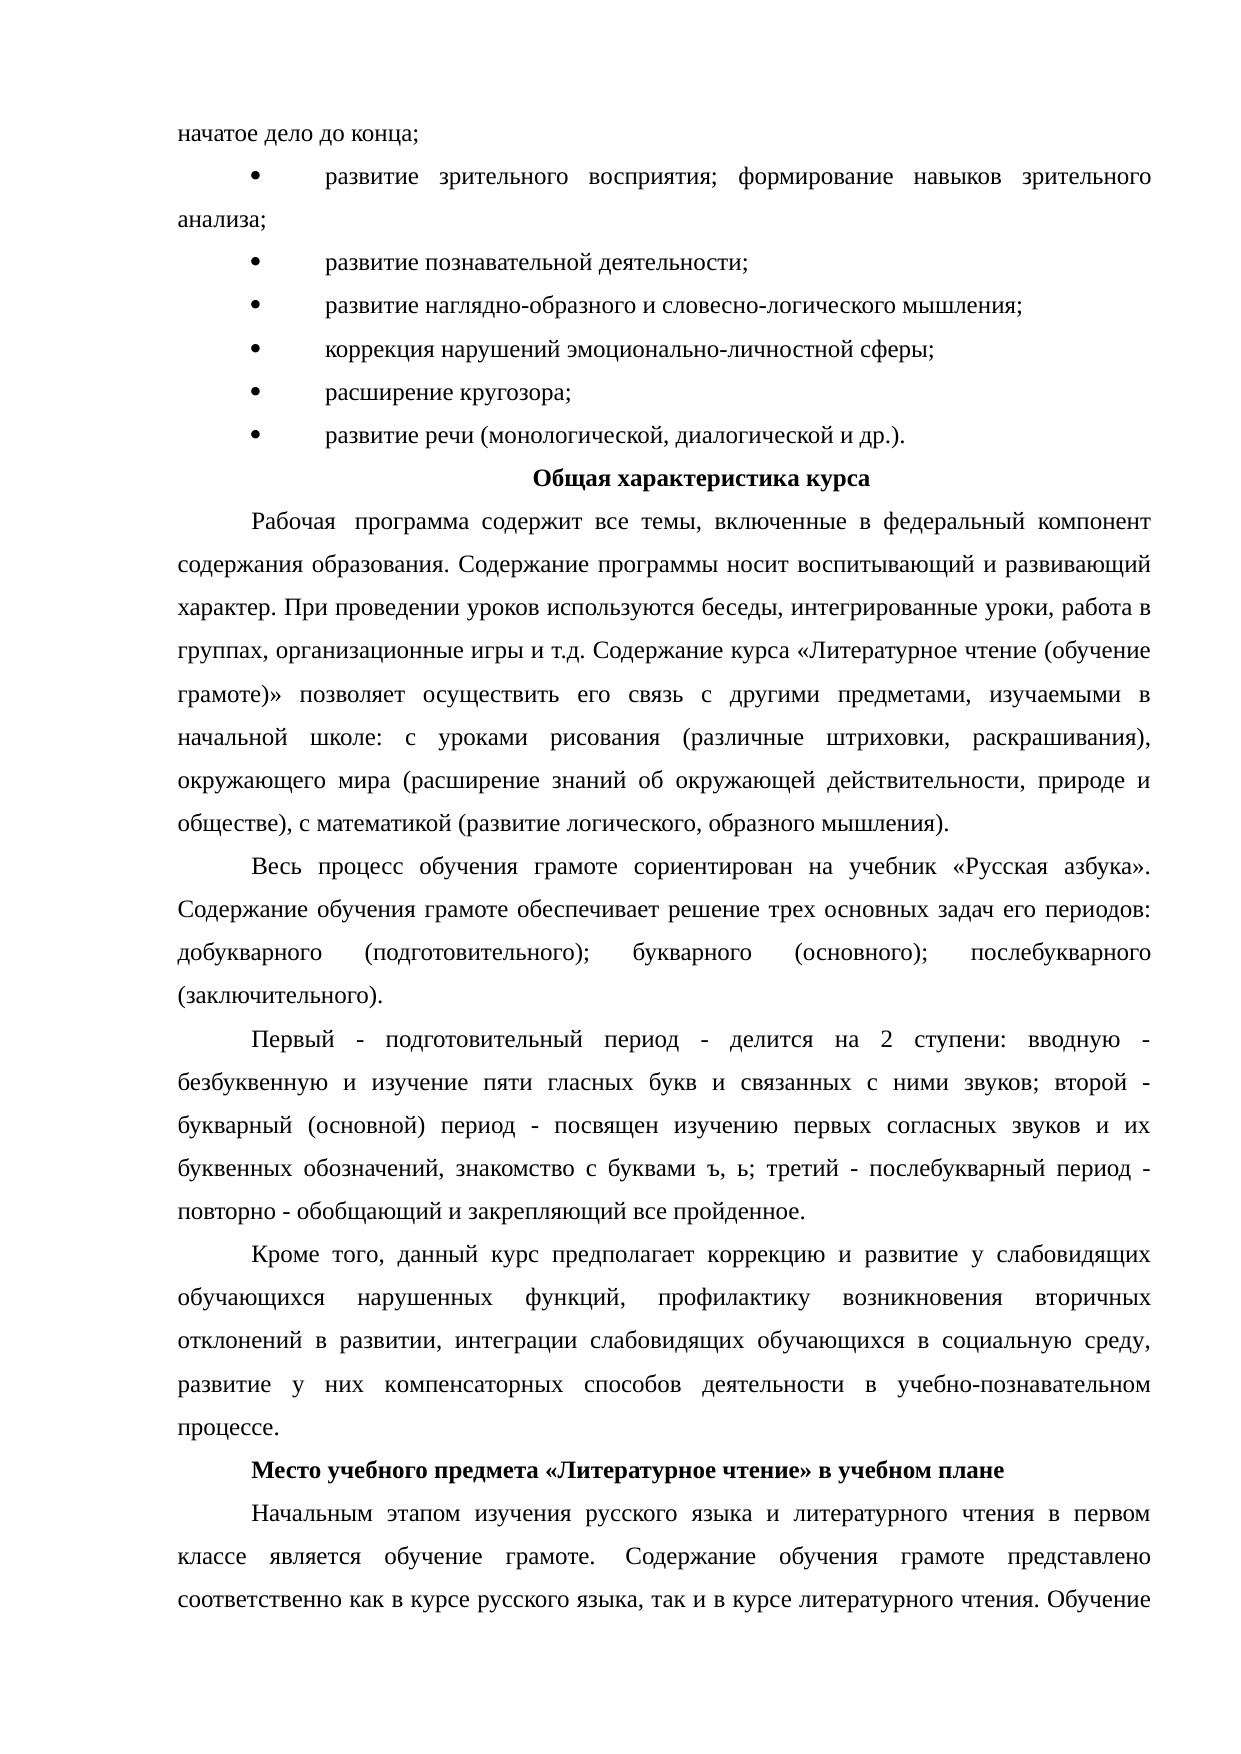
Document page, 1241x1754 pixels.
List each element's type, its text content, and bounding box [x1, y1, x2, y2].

list развитие зрительного восприятия; формирование навыков зрительного анализа; [177, 161, 1152, 233]
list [177, 118, 1152, 147]
text Весь процесс обучения грамоте сориентирован на учебник «Русская азбука». Содержание обучения грамоте обеспечивает решение трех основных задач его периодов: добукварного (подготовительного); букварного (основного); послебукварного (заключительного). [177, 851, 1152, 1009]
text Первый - подготовительный период - делится на 2 ступени: вводную - безбуквенную и изучение пяти гласных букв и связанных с ними звуков; второй - букварный (основной) период - посвящен изучению первых согласных звуков и их буквенных обозначений, знакомство с буквами ъ, ь; третий - послебукварный период - повторно - обобщающий и закрепляющий все пройденное. [177, 1024, 1152, 1225]
list коррекция нарушений эмоционально-личностной сферы; [177, 334, 1152, 362]
list развитие наглядно-образного и словесно-логического мышления; [177, 291, 1152, 319]
text Место учебного предмета «Литературное чтение» в учебном плане [177, 1455, 1152, 1484]
list развитие познавательной деятельности; [177, 247, 1152, 276]
text Общая характеристика курса [177, 463, 1152, 492]
text Рабочая программа содержит все темы, включенные в федеральный компонент содержания образования. Содержание программы носит воспитывающий и развивающий характер. При проведении уроков используются беседы, интегрированные уроки, работа в группах, организационные игры и т.д. Содержание курса «Литературное чтение (обучение грамоте)» позволяет осуществить его связь с другими предметами, изучаемыми в начальной школе: с уроками рисования (различные штриховки, раскрашивания), окружающего мира (расширение знаний об окружающей действительности, природе и обществе), с математикой (развитие логического, образного мышления). [177, 506, 1152, 837]
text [177, 1498, 1152, 1613]
text Кроме того, данный курс предполагает коррекцию и развитие у слабовидящих обучающихся нарушенных функций, профилактику возникновения вторичных отклонений в развитии, интеграции слабовидящих обучающихся в социальную среду, развитие у них компенсаторных способов деятельности в учебно-познавательном процессе. [177, 1239, 1152, 1441]
list развитие речи (монологической, диалогической и др.). [177, 420, 1152, 449]
list расширение кругозора; [177, 377, 1152, 406]
